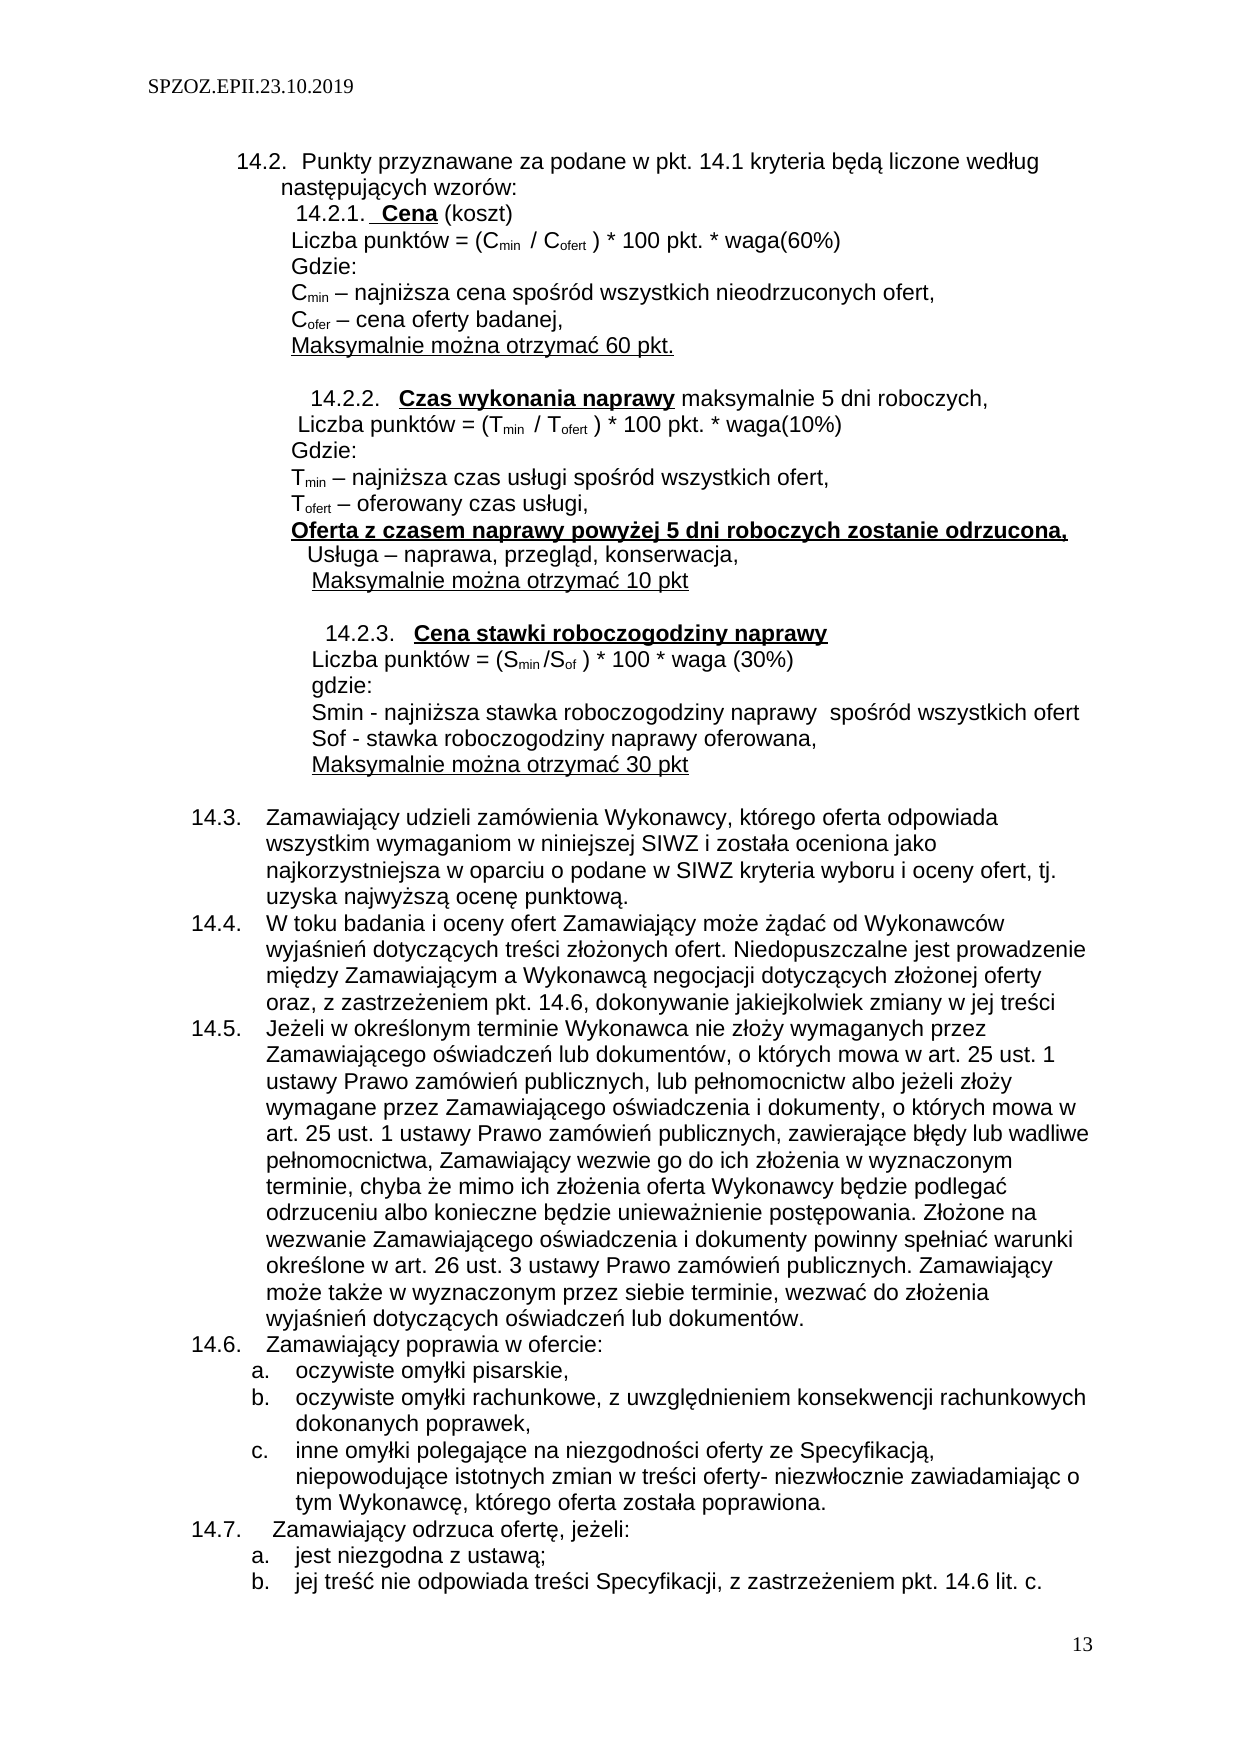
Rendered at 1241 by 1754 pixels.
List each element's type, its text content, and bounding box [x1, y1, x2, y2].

list Zamawiający udzieli zamówienia Wykonawcy, którego oferta odpowiada wszystkim wymaganiom w niniejszej SIWZ i została oceniona jako najkorzystniejsza w oparciu o podane w SIWZ kryteria wyboru i oceny ofert, tj. uzyska najwyższą ocenę punktową. [191, 804, 1093, 909]
list Czas wykonania naprawy maksymalnie 5 dni roboczych, [310, 385, 1093, 411]
list Zamawiający odrzuca ofertę, jeżeli: [191, 1516, 1093, 1542]
list Cena (koszt) [295, 200, 1093, 227]
list jej treść nie odpowiada treści Specyfikacji, z zastrzeżeniem pkt. 14.6 lit. c. [251, 1568, 1093, 1595]
text Usługa – naprawa, przegląd, konserwacja, [103, 543, 1093, 567]
list jest niezgodna z ustawą; [251, 1542, 1093, 1568]
list Gdzie: [291, 253, 1093, 279]
list inne omyłki polegające na niezgodności oferty ze Specyfikacją, niepowodujące istotnych zmian w treści oferty- niezwłocznie zawiadamiając o tym Wykonawcę, którego oferta została poprawiona. [251, 1437, 1093, 1516]
list gdzie: [311, 672, 1093, 699]
list Smin - najniższa stawka roboczogodziny naprawy spośród wszystkich ofert [311, 699, 1093, 725]
list W toku badania i oceny ofert Zamawiający może żądać od Wykonawców wyjaśnień dotyczących treści złożonych ofert. Niedopuszczalne jest prowadzenie między Zamawiającym a Wykonawcą negocjacji dotyczących złożonej oferty oraz, z zastrzeżeniem pkt. 14.6, dokonywanie jakiejkolwiek zmiany w jej treści [191, 909, 1093, 1015]
list Sof - stawka roboczogodziny naprawy oferowana, [311, 725, 1093, 751]
list Liczba punktów = (Smin /Sof ) * 100 * waga (30%) [311, 646, 1093, 672]
list Cena stawki roboczogodziny naprawy [325, 619, 1093, 646]
list Maksymalnie można otrzymać 60 pkt. [291, 332, 1093, 358]
list Gdzie: [291, 437, 1093, 464]
list Cmin – najniższa cena spośród wszystkich nieodrzuconych ofert, [291, 279, 1093, 306]
list Oferta z czasem naprawy powyżej 5 dni roboczych zostanie odrzucona, [291, 517, 1093, 543]
list Jeżeli w określonym terminie Wykonawca nie złoży wymaganych przez Zamawiającego oświadczeń lub dokumentów, o których mowa w art. 25 ust. 1 ustawy Prawo zamówień publicznych, lub pełnomocnictw albo jeżeli złoży wymagane przez Zamawiającego oświadczenia i dokumenty, o których mowa w art. 25 ust. 1 ustawy Prawo zamówień publicznych, zawierające błędy lub wadliwe pełnomocnictwa, Zamawiający wezwie go do ich złożenia w wyznaczonym terminie, chyba że mimo ich złożenia oferta Wykonawcy będzie podlegać odrzuceniu albo konieczne będzie unieważnienie postępowania. Złożone na wezwanie Zamawiającego oświadczenia i dokumenty powinny spełniać warunki określone w art. 26 ust. 3 ustawy Prawo zamówień publicznych. Zamawiający może także w wyznaczonym przez siebie terminie, wezwać do złożenia wyjaśnień dotyczących oświadczeń lub dokumentów. [191, 1015, 1093, 1331]
list Liczba punktów = (Tmin / Tofert ) * 100 pkt. * waga(10%) [291, 411, 1093, 437]
list Zamawiający poprawia w ofercie: [191, 1331, 1093, 1357]
list Punkty przyznawane za podane w pkt. 14.1 kryteria będą liczone według następujących wzorów: [236, 148, 1093, 200]
list oczywiste omyłki rachunkowe, z uwzględnieniem konsekwencji rachunkowych dokonanych poprawek, [251, 1384, 1093, 1437]
list Tmin – najniższa czas usługi spośród wszystkich ofert, [291, 464, 1093, 490]
list Maksymalnie można otrzymać 10 pkt [311, 567, 1093, 593]
list Tofert – oferowany czas usługi, [291, 490, 1093, 517]
list Liczba punktów = (Cmin / Cofert ) * 100 pkt. * waga(60%) [291, 227, 1093, 253]
list Maksymalnie można otrzymać 30 pkt [311, 751, 1093, 778]
list Cofer – cena oferty badanej, [291, 306, 1093, 332]
list oczywiste omyłki pisarskie, [251, 1357, 1093, 1384]
